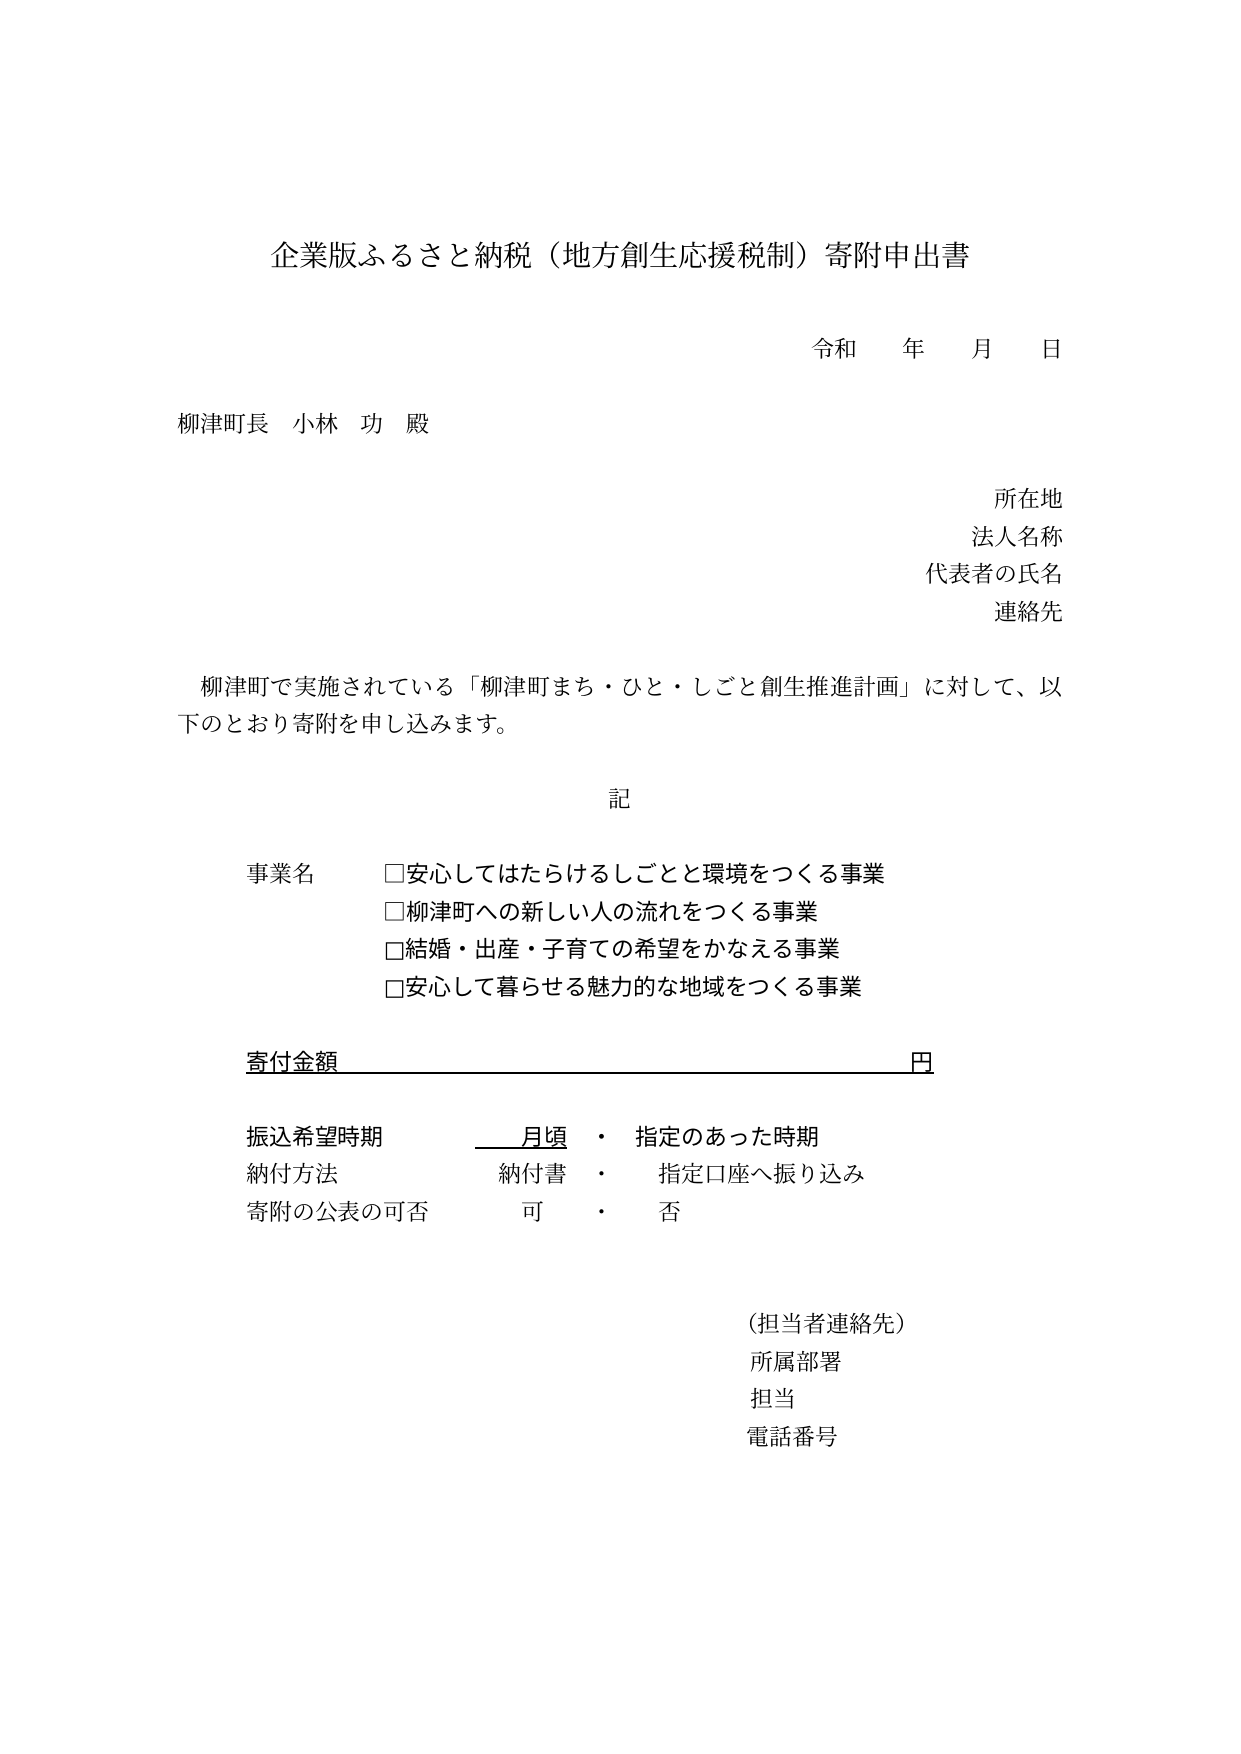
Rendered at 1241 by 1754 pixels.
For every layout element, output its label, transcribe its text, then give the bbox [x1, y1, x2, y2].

text 振込希望時期 月頃 ・ 指定のあった時期 [177, 1117, 971, 1154]
text 柳津町で実施されている「柳津町まち・ひと・しごと創生推進計画」に対して、以下のとおり寄附を申し込みます。 [177, 667, 1063, 742]
text 法人名称 [177, 517, 1063, 554]
text 令和 年 月 日 [177, 329, 1063, 367]
text □安心して暮らせる魅力的な地域をつくる事業 [177, 967, 971, 1004]
subtitle 記 [177, 779, 1063, 817]
text 柳津町長 小林 功 殿 [177, 404, 1063, 442]
text 納付方法 納付書 ・ 指定口座へ振り込み [177, 1154, 971, 1192]
text （担当者連絡先） [177, 1304, 971, 1342]
text 寄付金額 円 [177, 1042, 1063, 1079]
text 電話番号 [177, 1417, 971, 1454]
text 事業名 □安心してはたらけるしごとと環境をつくる事業 [177, 854, 1063, 892]
text □柳津町への新しい人の流れをつくる事業 [177, 892, 1063, 929]
text 連絡先 [177, 592, 1063, 629]
text 企業版ふるさと納税（地方創生応援税制）寄附申出書 [177, 217, 1063, 292]
text 所在地 [177, 479, 1063, 517]
text 寄附の公表の可否 可 ・ 否 [177, 1192, 971, 1229]
text 代表者の氏名 [177, 554, 1063, 592]
text □結婚・出産・子育ての希望をかなえる事業 [177, 929, 1063, 967]
text 担当 [177, 1379, 971, 1417]
text 所属部署 [177, 1342, 971, 1379]
